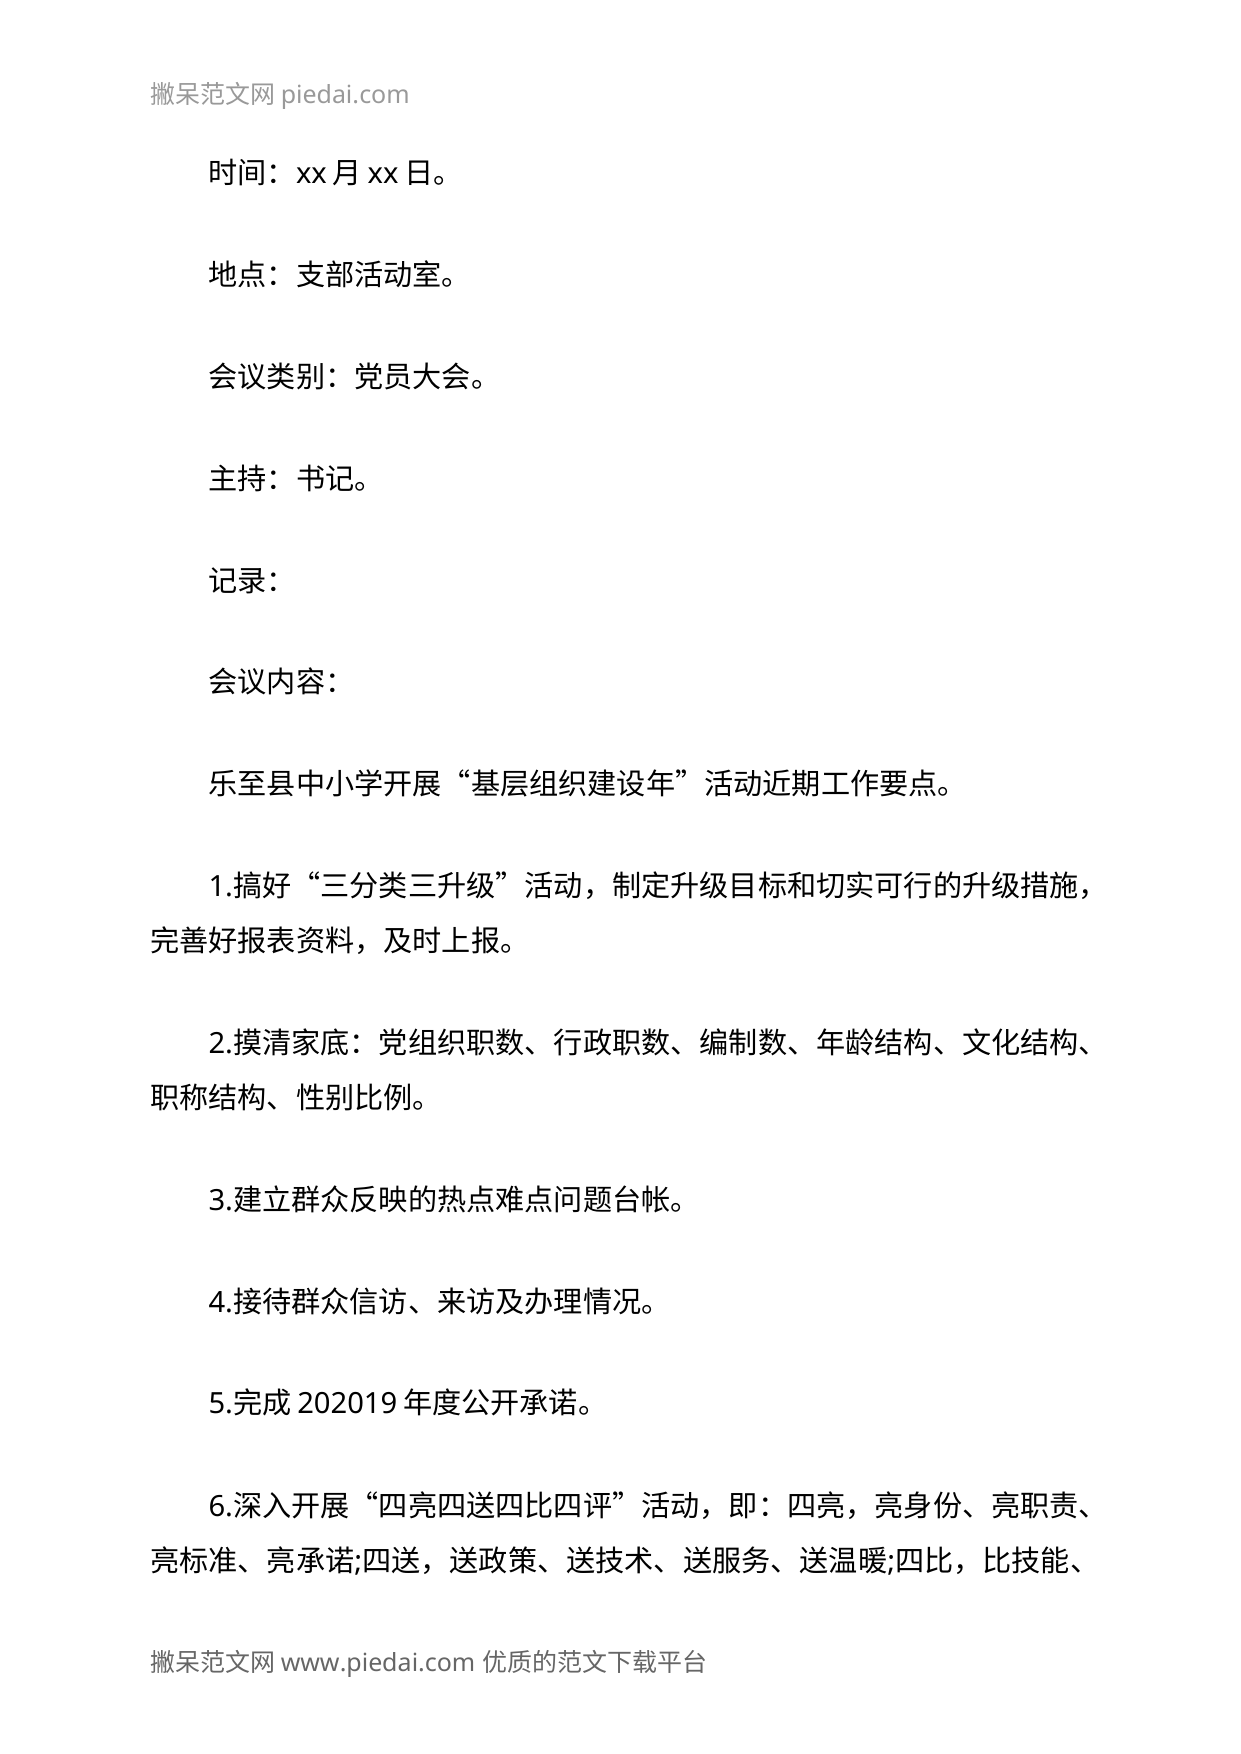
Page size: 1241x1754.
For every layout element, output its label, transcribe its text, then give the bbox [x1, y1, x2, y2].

text 5.完成202019年度公开承诺。 [150, 1380, 1090, 1422]
text 1.搞好“三分类三升级”活动，制定升级目标和切实可行的升级措施，完善好报表资料，及时上报。 [150, 863, 1090, 960]
text 时间：xx月xx日。 [150, 150, 1090, 192]
text 记录： [150, 557, 1090, 599]
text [150, 1482, 1090, 1579]
text 乐至县中小学开展“基层组织建设年”活动近期工作要点。 [150, 761, 1090, 803]
text 3.建立群众反映的热点难点问题台帐。 [150, 1176, 1090, 1218]
text 4.接待群众信访、来访及办理情况。 [150, 1278, 1090, 1321]
text 地点：支部活动室。 [150, 252, 1090, 294]
text 会议内容： [150, 659, 1090, 701]
text 2.摸清家底：党组织职数、行政职数、编制数、年龄结构、文化结构、职称结构、性别比例。 [150, 1019, 1090, 1117]
text 会议类别：党员大会。 [150, 354, 1090, 396]
text 主持：书记。 [150, 456, 1090, 498]
